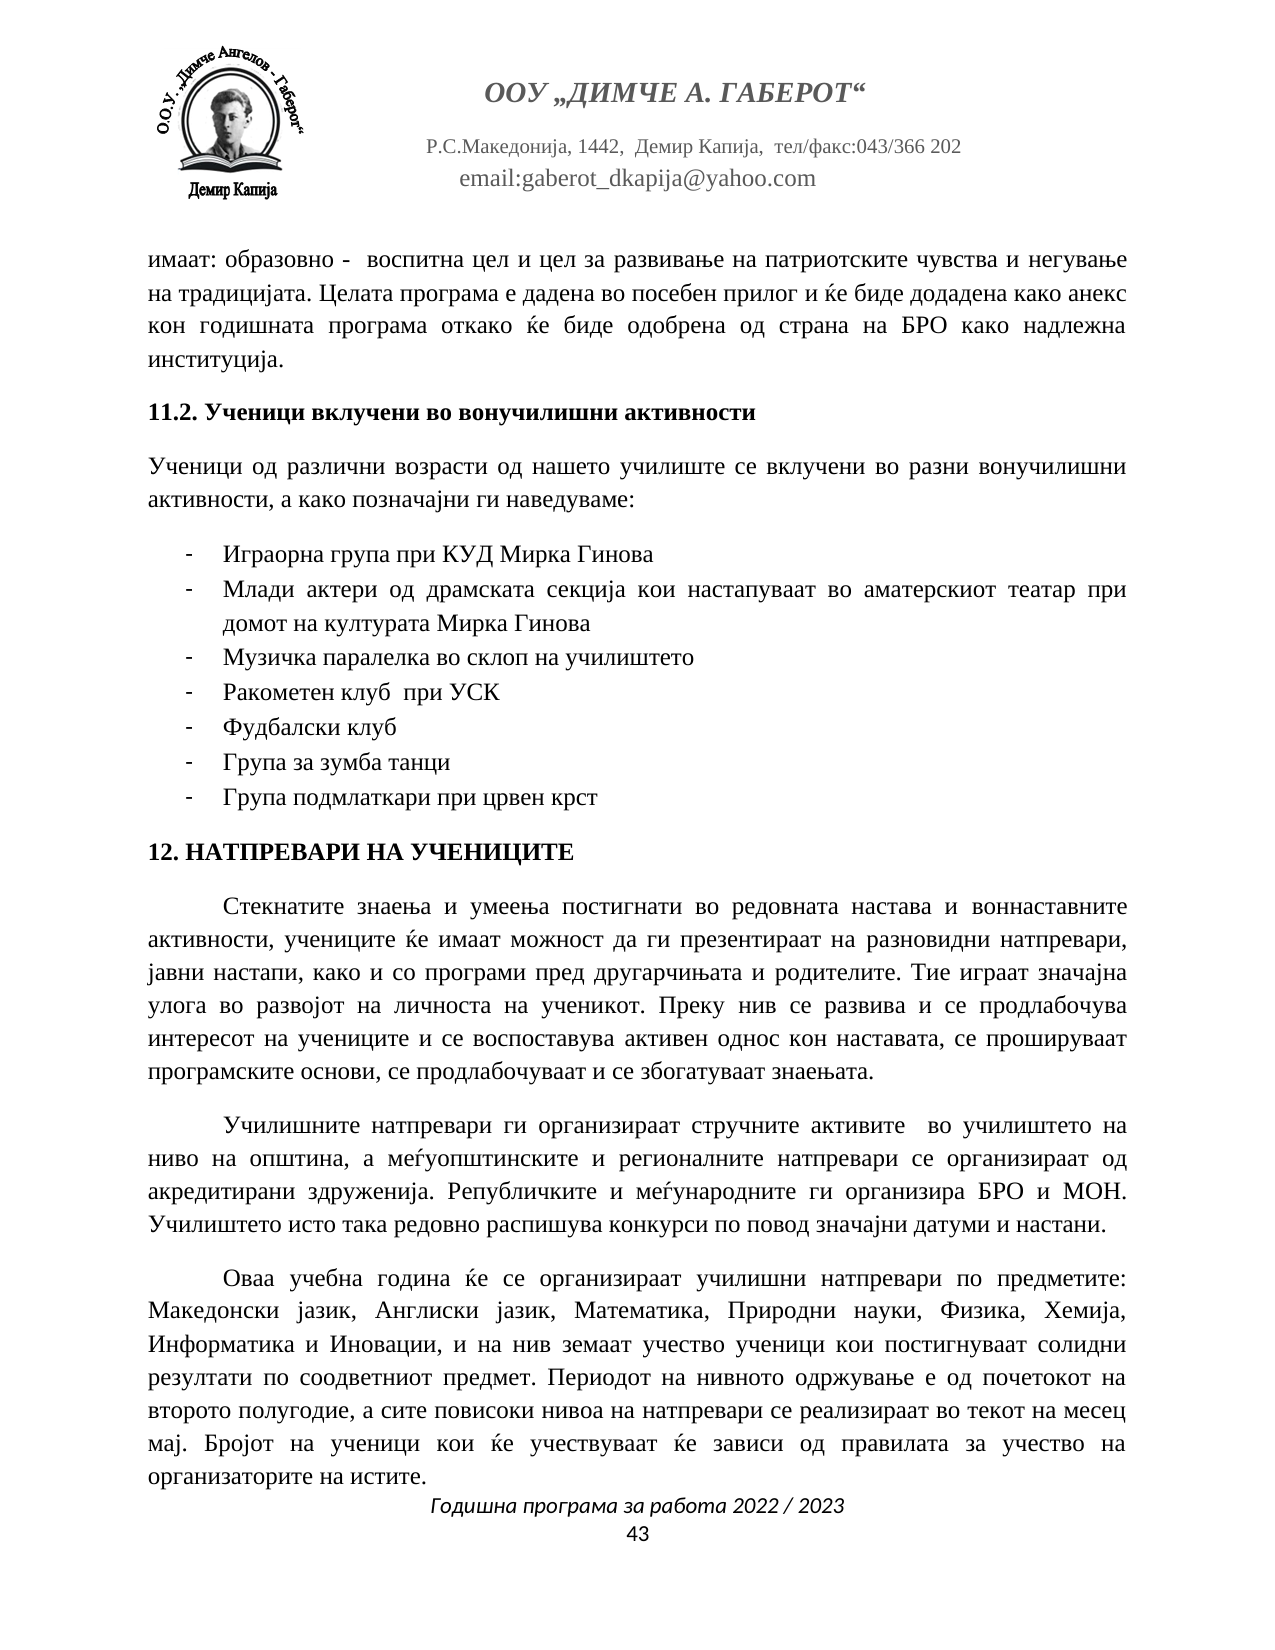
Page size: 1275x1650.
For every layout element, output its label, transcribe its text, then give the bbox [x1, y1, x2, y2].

text Училишните натпревари ги организираат стручните активите во училиштето на ниво на општина, a меѓуопштинските и регионалните натпревари се организираат од акредитирани здруженија. Републичките и меѓународните ги организира БРО и МОН. Училиштето исто така редовно распишува конкурси по повод значајни датуми и настани. [148, 1110, 1127, 1237]
list Фудбалски клуб [185, 711, 1127, 742]
list Ракометен клуб при УСК [185, 676, 1127, 707]
picture [147, 37, 312, 207]
text Ученици од различни возрасти од нашето училиште се вклучени во разни вонучилишни активности, а како позначајни ги наведуваме: [148, 451, 1127, 513]
list Група за зумба танци [185, 746, 1127, 777]
list Музичка паралелка во склоп на училиштето [185, 641, 1127, 672]
text Оваа учебна година ќе се организираат училишни натпревари по предметите: Македонски јазик, Англиски јазик, Математика, Природни науки, Физика, Хемија, Информатика и Иновации, и на нив земаат учество ученици кои постигнуваат солидни резултати по соодветниот предмет. Периодот на нивното одржување е од почетокот на второто полугодие, а сите повисоки нивоа на натпревари се реализираат во текот на месец мај. Бројот на ученици кои ќе учествуваат ќе зависи од правилата за учество на организаторите на истите. [148, 1263, 1127, 1489]
list Млади актери од драмската секција кои настапуваат во аматерскиот театар при домот на културата Мирка Гинова [185, 573, 1127, 637]
list Група подмлаткари при црвен крст [185, 781, 1127, 812]
text 12. НАТПРЕВАРИ НА УЧЕНИЦИТЕ [148, 837, 1127, 866]
text Стекнатите знаења и умеења постигнати во редовната настава и воннаставните активности, учениците ќе имаат можност да ги презентираат на разновидни натпревари, јавни настапи, како и со програми пред другарчињата и родителите. Тие играат значајна улога во развојот на личноста на ученикот. Преку нив се развива и се продлабочува интересот на учениците и се воспоставува активен однос кон наставата, се прошируваат програмските основи, се продлабочуваат и се збогатуваат знаењата. [148, 891, 1127, 1084]
list Играорна група при КУД Мирка Гинова [185, 538, 1127, 569]
text 11.2. Ученици вклучени во вонучилишни активности [148, 397, 1127, 426]
